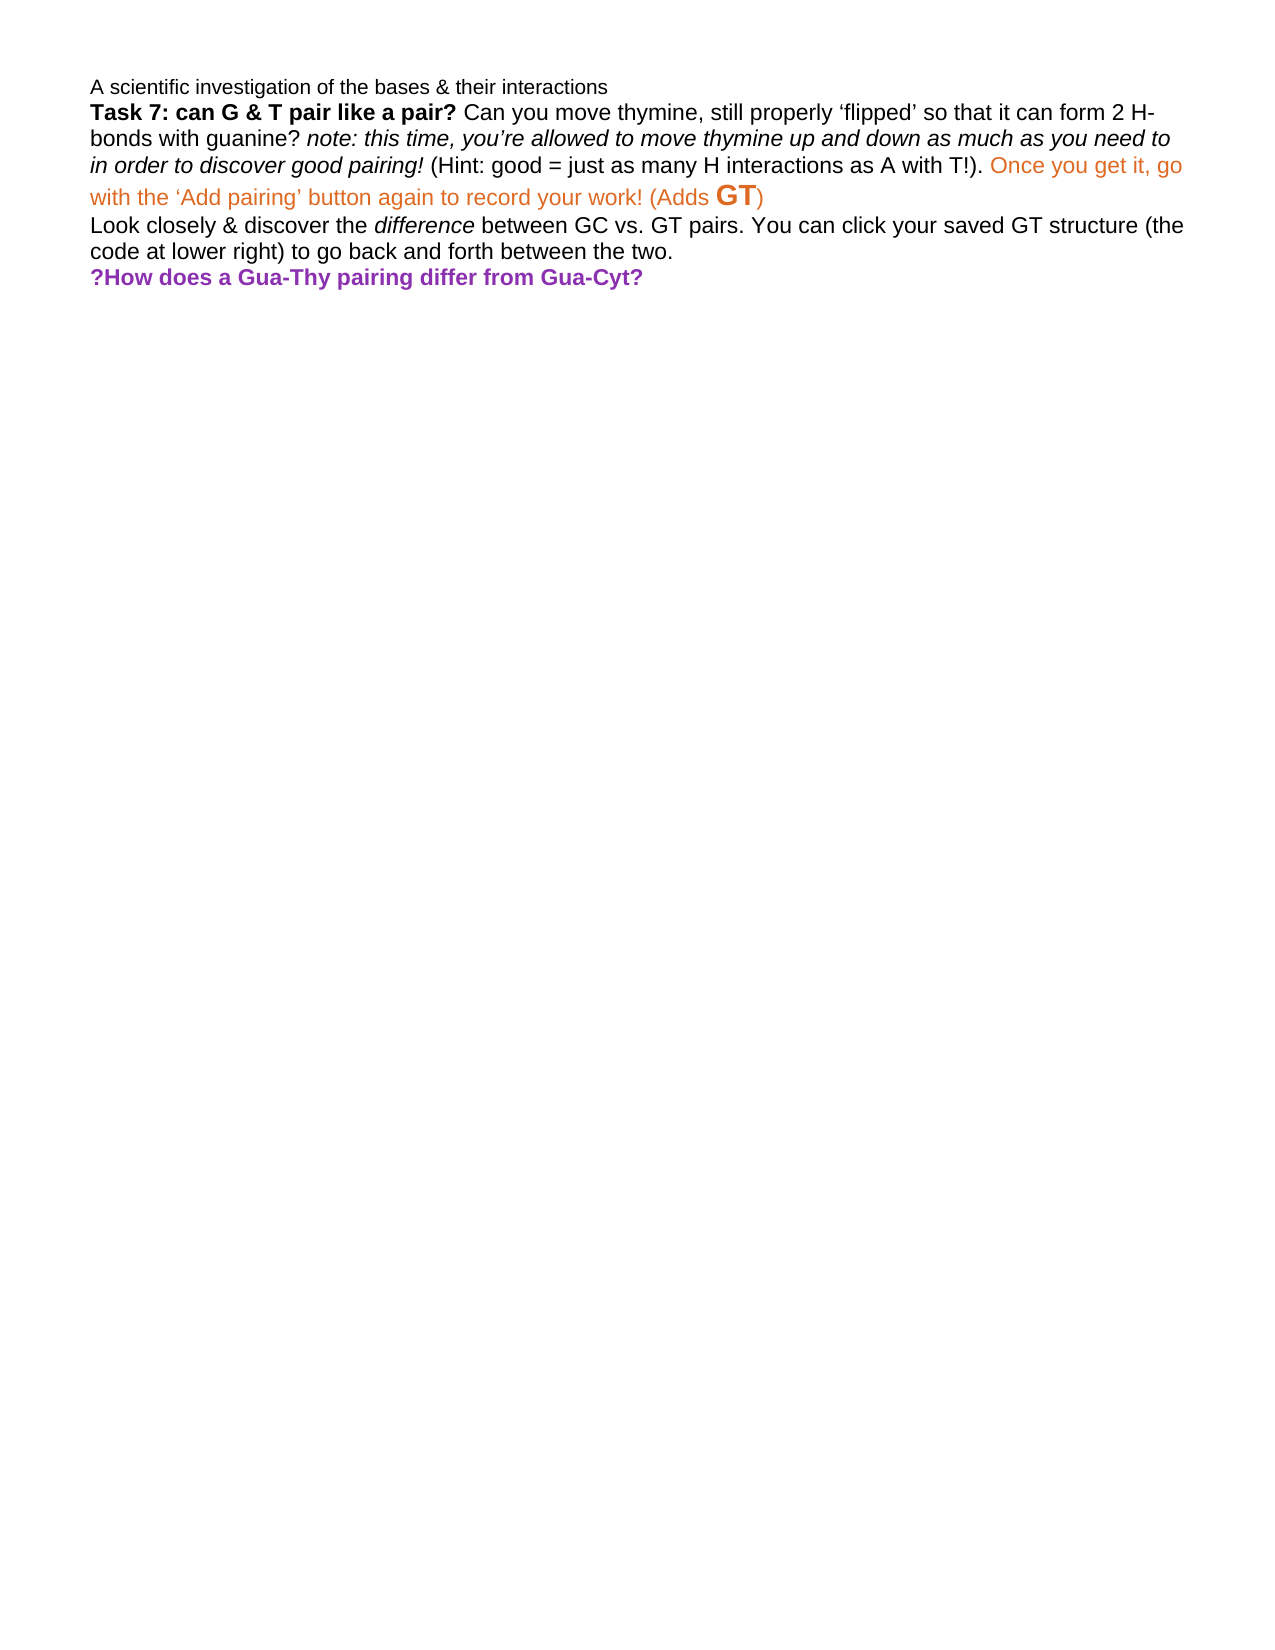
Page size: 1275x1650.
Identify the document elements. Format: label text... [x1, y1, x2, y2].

text Look closely & discover the difference between GC vs. GT pairs. You can click your saved GT structure (the code at lower right) to go back and forth between the two. [90, 212, 1185, 264]
text ?How does a Gua-Thy pairing differ from Gua-Cyt? [90, 264, 1185, 291]
text Task 7: can G & T pair like a pair? Can you move thymine, still properly ‘flipped’ so that it can form 2 H-bonds with guanine? note: this time, you’re allowed to move thymine up and down as much as you need to in order to discover good pairing! (Hint: good = just as many H interactions as A with T!). Once you get it, go with the ‘Add pairing’ button again to record your work! (Adds GT) [90, 99, 1185, 212]
